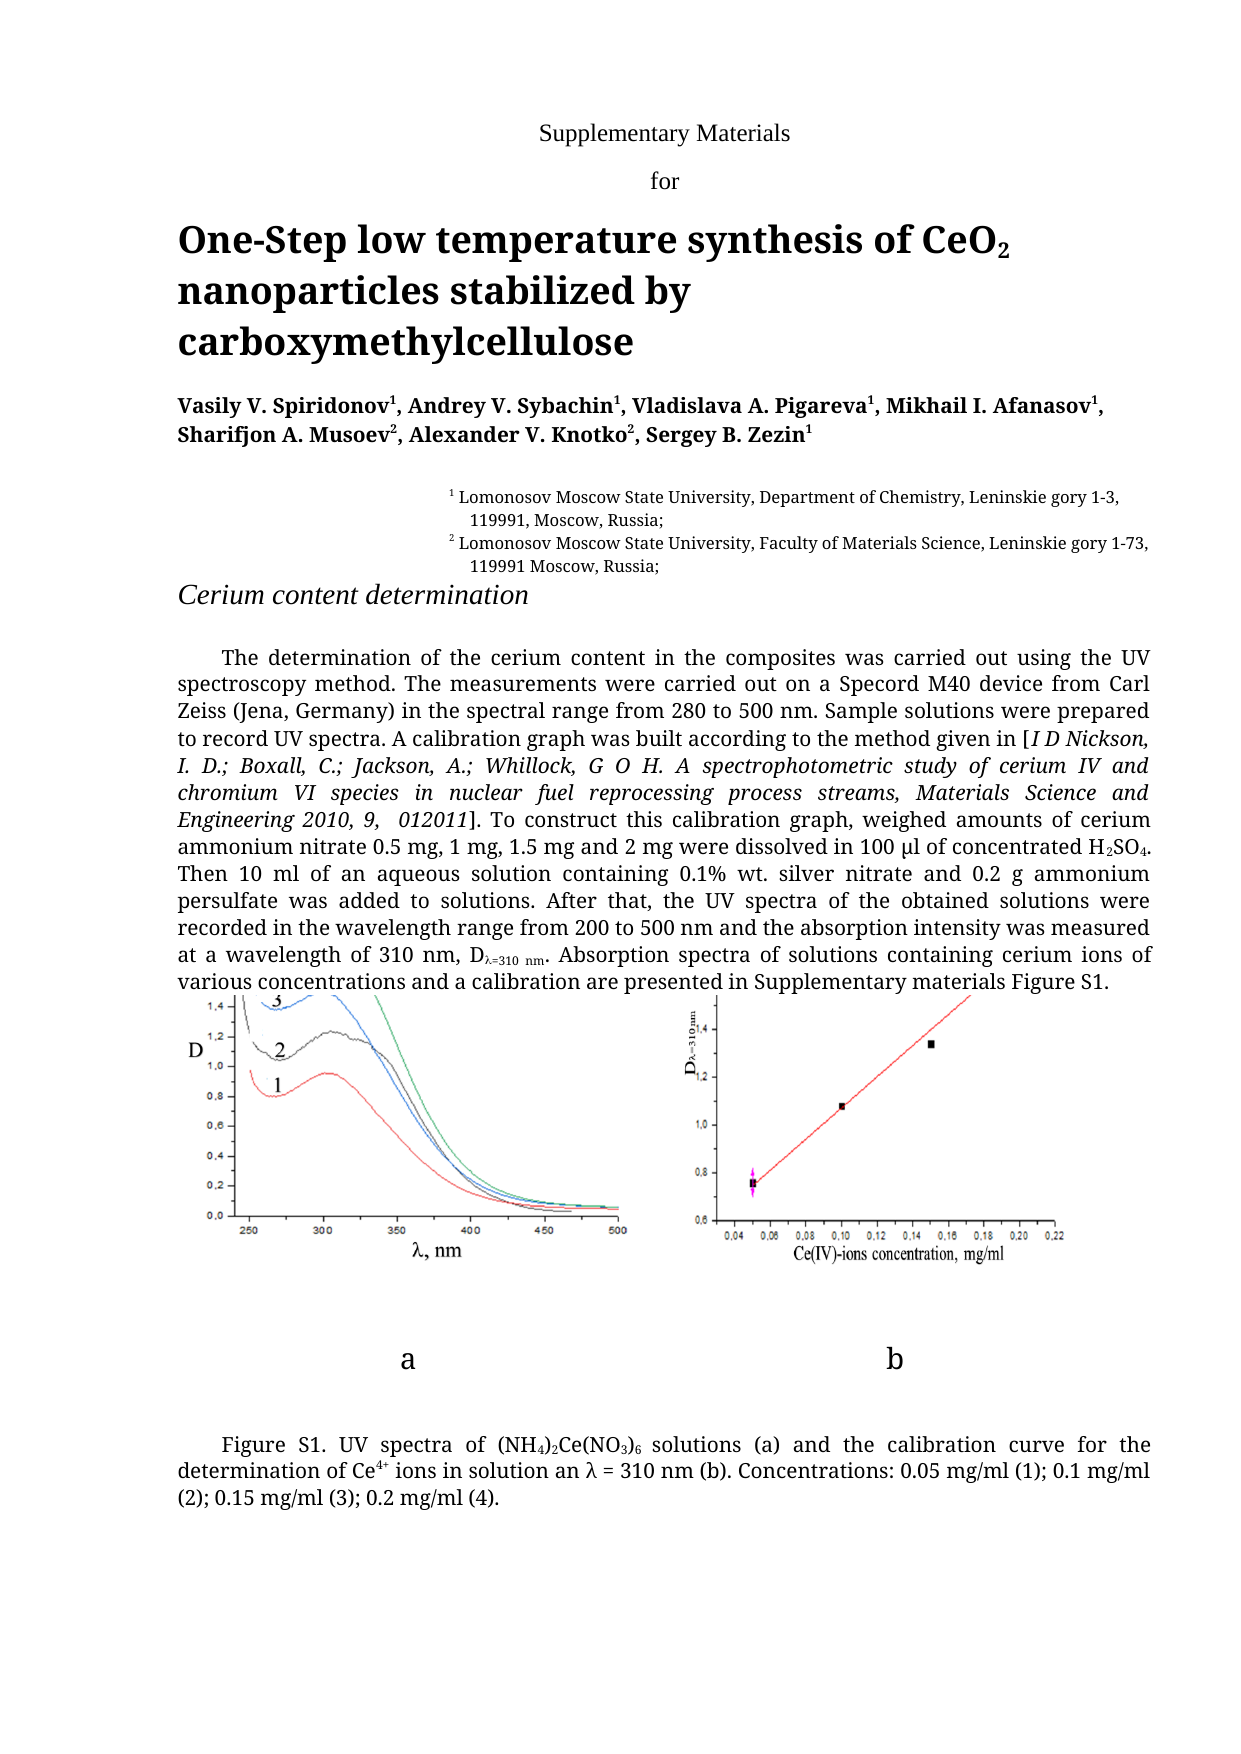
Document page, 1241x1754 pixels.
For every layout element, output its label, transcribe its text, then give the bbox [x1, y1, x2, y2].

text 2 Lomonosov Moscow State University, Faculty of Materials Science, Leninskie gory 1-73, 119991 Moscow, Russia; [449, 531, 1152, 577]
text Cerium content determination [177, 577, 1217, 610]
text The determination of the cerium content in the composites was carried out using the UV spectroscopy method. The measurements were carried out on a Specord M40 device from Carl Zeiss (Jena, Germany) in the spectral range from 280 to 500 nm. Sample solutions were prepared to record UV spectra. A calibration graph was built according to the method given in [I D Nickson, I. D.; Boxall, C.; Jackson, A.; Whillock, G O H. A spectrophotometric study of cerium IV and chromium VI species in nuclear fuel reprocessing process streams, Materials Science and Engineering 2010, 9, 012011]. To construct this calibration graph, weighed amounts of cerium ammonium nitrate 0.5 mg, 1 mg, 1.5 mg and 2 mg were dissolved in 100 µl of concentrated H2SO4. Then 10 ml of an aqueous solution containing 0.1% wt. silver nitrate and 0.2 g ammonium persulfate was added to solutions. After that, the UV spectra of the obtained solutions were recorded in the wavelength range from 200 to 500 nm and the absorption intensity was measured at a wavelength of 310 nm, D=310 nm. Absorption spectra of solutions containing cerium ions of various concentrations and a calibration are presented in Supplementary materials Figure S1. [177, 644, 1152, 996]
table_cell a [177, 1339, 639, 1377]
table_header [639, 996, 1152, 1339]
title One-Step low temperature synthesis of CeO2 nanoparticles stabilized by carboxymethylcellulose [177, 213, 1152, 367]
text Vasily V. Spiridonov1, Andrey V. Sybachin1, Vladislava A. Pigareva1, Mikhail I. Afanasov1, Sharifjon A. Musoev2, Alexander V. Knotko2, Sergey B. Zezin1 [177, 392, 1152, 448]
table_header [177, 996, 639, 1339]
table_cell b [639, 1339, 1152, 1377]
text 1 Lomonosov Moscow State University, Department of Chemistry, Leninskie gory 1-3, 119991, Moscow, Russia; [449, 486, 1152, 531]
picture [188, 995, 631, 1261]
text for [177, 166, 1152, 194]
text Supplementary Materials [177, 118, 1152, 147]
text Figure S1. UV spectra of (NH4)2Ce(NO3)6 solutions (a) and the calibration curve for the determination of Ce4+ ions in solution an λ = 310 nm (b). Concentrations: 0.05 mg/ml (1); 0.1 mg/ml (2); 0.15 mg/ml (3); 0.2 mg/ml (4). [177, 1431, 1152, 1512]
picture [650, 995, 1144, 1271]
